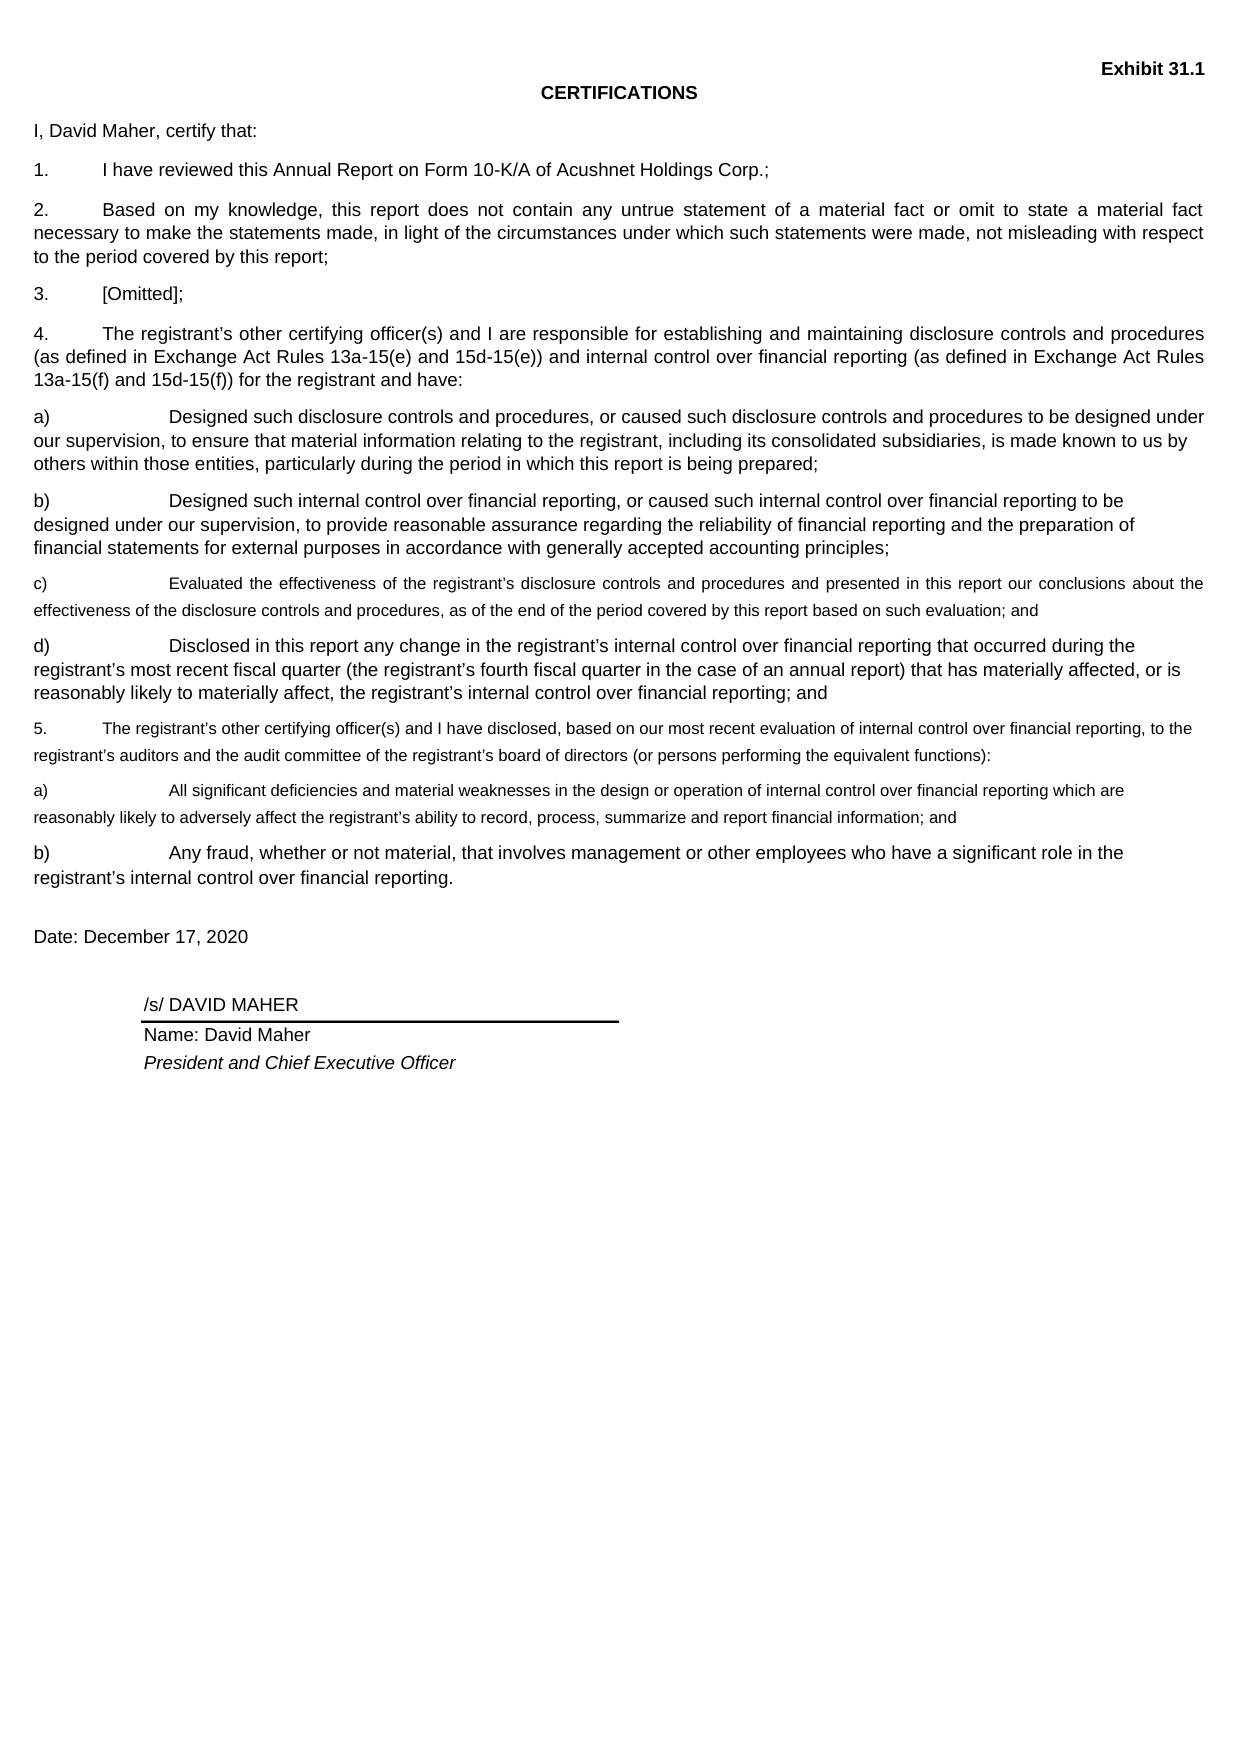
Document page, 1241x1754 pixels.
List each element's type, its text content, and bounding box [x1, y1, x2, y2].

list Designed such internal control over financial reporting, or caused such internal control over financial reporting to be designed under our supervision, to provide reasonable assurance regarding the reliability of financial reporting and the preparation of financial statements for external purposes in accordance with generally accepted accounting principles; [33, 490, 1205, 558]
text I, David Maher, certify that: [33, 120, 1205, 141]
list [Omitted]; [33, 282, 1205, 304]
list Any fraud, whether or not material, that involves management or other employees who have a significant role in the registrant’s internal control over financial reporting. [33, 842, 1205, 888]
text Name: David Maher [144, 1023, 1205, 1045]
list All significant deficiencies and material weaknesses in the design or operation of internal control over financial reporting which are reasonably likely to adversely affect the registrant’s ability to record, process, summarize and report financial information; and [33, 781, 1205, 827]
text President and Chief Executive Officer [144, 1051, 1205, 1073]
text /s/ DAVID MAHER [144, 994, 1205, 1015]
list Designed such disclosure controls and procedures, or caused such disclosure controls and procedures to be designed under our supervision, to ensure that material information relating to the registrant, including its consolidated subsidiaries, is made known to us by others within those entities, particularly during the period in which this report is being prepared; [33, 406, 1205, 474]
list The registrant’s other certifying officer(s) and I are responsible for establishing and maintaining disclosure controls and procedures (as defined in Exchange Act Rules 13a‑15(e) and 15d‑15(e)) and internal control over financial reporting (as defined in Exchange Act Rules 13a-15(f) and 15d-15(f)) for the registrant and have: [33, 322, 1205, 391]
text CERTIFICATIONS [33, 82, 1205, 103]
list The registrant’s other certifying officer(s) and I have disclosed, based on our most recent evaluation of internal control over financial reporting, to the registrant’s auditors and the audit committee of the registrant’s board of directors (or persons performing the equivalent functions): [33, 719, 1205, 765]
list Evaluated the effectiveness of the registrant’s disclosure controls and procedures and presented in this report our conclusions about the effectiveness of the disclosure controls and procedures, as of the end of the period covered by this report based on such evaluation; and [33, 574, 1205, 620]
list Disclosed in this report any change in the registrant’s internal control over financial reporting that occurred during the registrant’s most recent fiscal quarter (the registrant’s fourth fiscal quarter in the case of an annual report) that has materially affected, or is reasonably likely to materially affect, the registrant’s internal control over financial reporting; and [33, 635, 1205, 704]
text Date: December 17, 2020 [33, 926, 1205, 948]
list I have reviewed this Annual Report on Form 10‑K/A of Acushnet Holdings Corp.; [33, 159, 1205, 181]
text Exhibit 31.1 [33, 58, 1205, 79]
list Based on my knowledge, this report does not contain any untrue statement of a material fact or omit to state a material fact necessary to make the statements made, in light of the circumstances under which such statements were made, not misleading with respect to the period covered by this report; [33, 199, 1205, 267]
